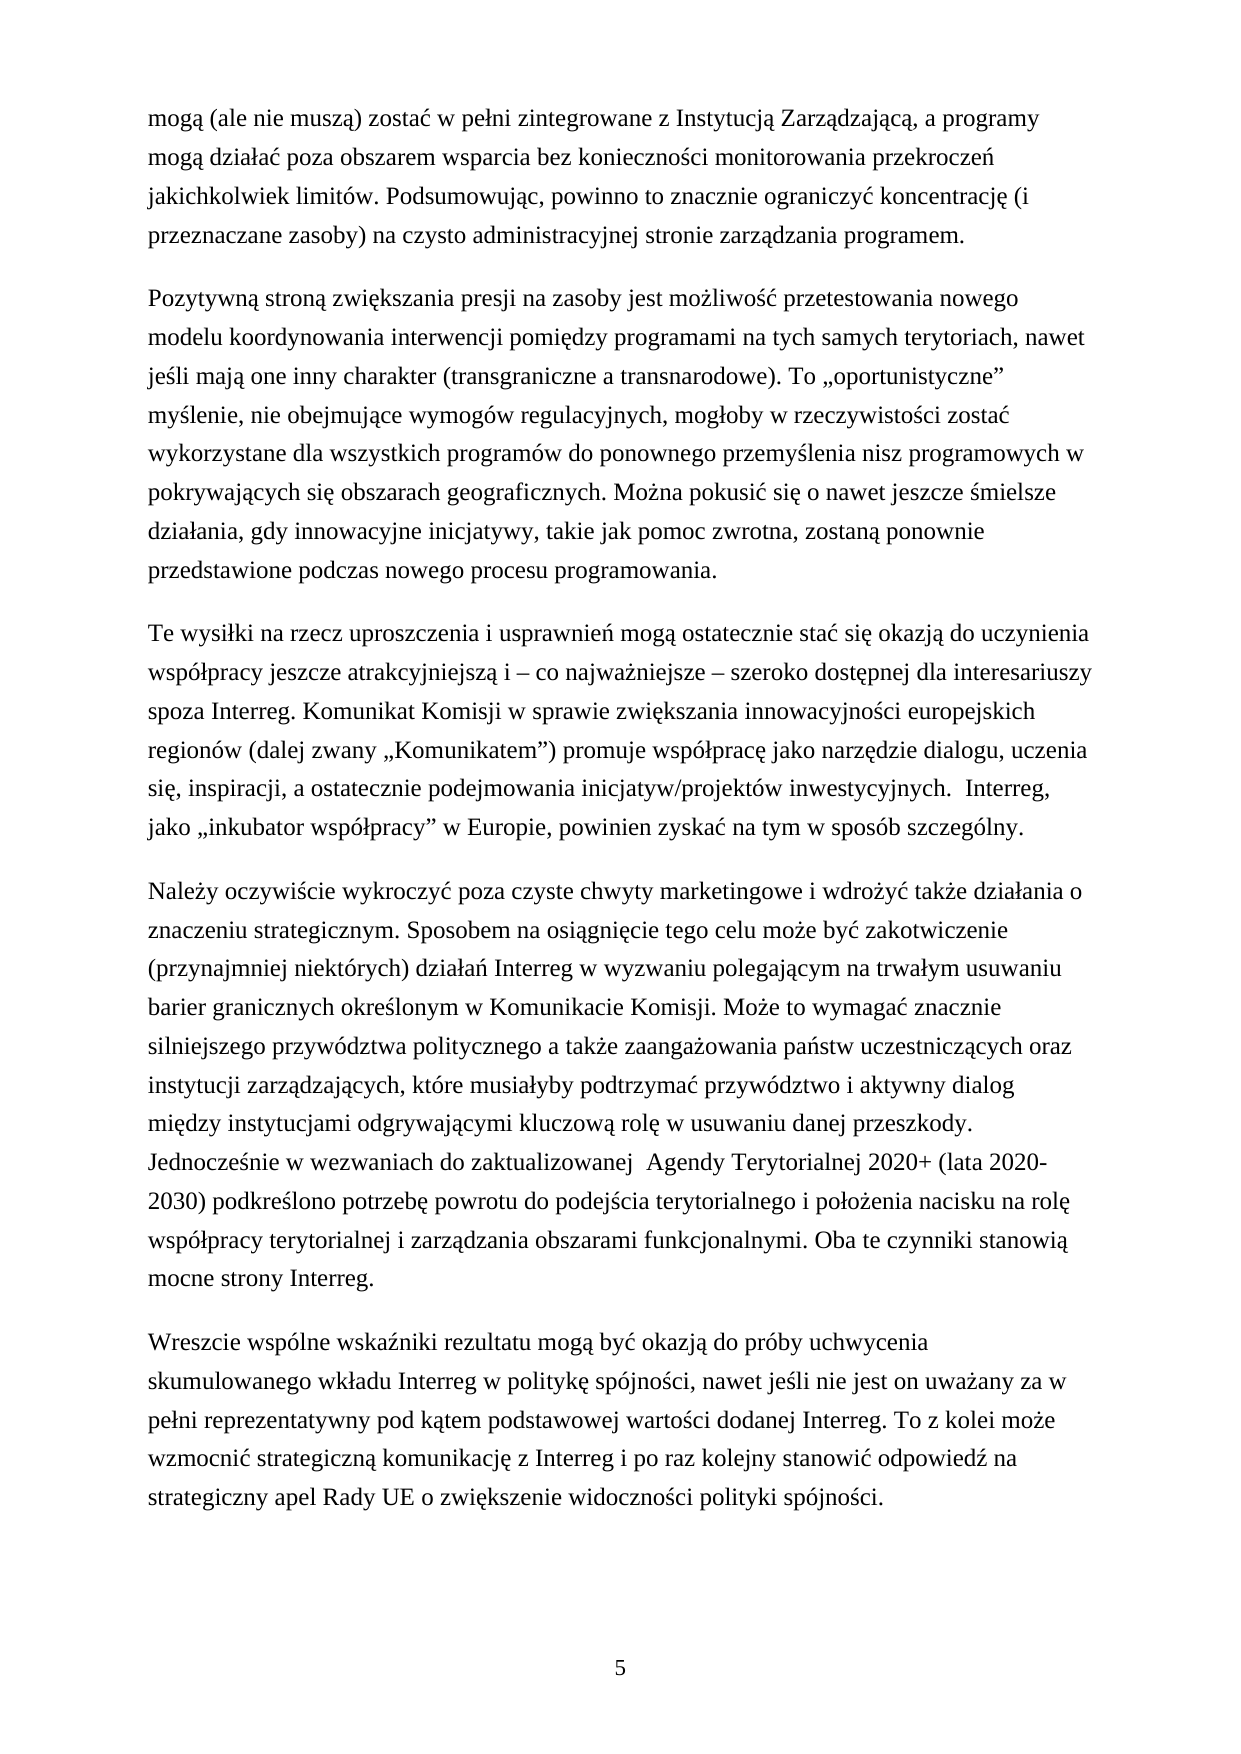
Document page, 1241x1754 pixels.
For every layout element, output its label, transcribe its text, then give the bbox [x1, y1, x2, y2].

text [148, 103, 1093, 248]
text Pozytywną stroną zwiększania presji na zasoby jest możliwość przetestowania nowego modelu koordynowania interwencji pomiędzy programami na tych samych terytoriach, nawet jeśli mają one inny charakter (transgraniczne a transnarodowe). To „oportunistyczne” myślenie, nie obejmujące wymogów regulacyjnych, mogłoby w rzeczywistości zostać wykorzystane dla wszystkich programów do ponownego przemyślenia nisz programowych w pokrywających się obszarach geograficznych. Można pokusić się o nawet jeszcze śmielsze działania, gdy innowacyjne inicjatywy, takie jak pomoc zwrotna, zostaną ponownie przedstawione podczas nowego procesu programowania. [148, 283, 1093, 583]
text Wreszcie wspólne wskaźniki rezultatu mogą być okazją do próby uchwycenia skumulowanego wkładu Interreg w politykę spójności, nawet jeśli nie jest on uważany za w pełni reprezentatywny pod kątem podstawowej wartości dodanej Interreg. To z kolei może wzmocnić strategiczną komunikację z Interreg i po raz kolejny stanowić odpowiedź na strategiczny apel Rady UE o zwiększenie widoczności polityki spójności. [148, 1327, 1093, 1511]
text Te wysiłki na rzecz uproszczenia i usprawnień mogą ostatecznie stać się okazją do uczynienia współpracy jeszcze atrakcyjniejszą i – co najważniejsze – szeroko dostępnej dla interesariuszy spoza Interreg. Komunikat Komisji w sprawie zwiększania innowacyjności europejskich regionów (dalej zwany „Komunikatem”) promuje współpracę jako narzędzie dialogu, uczenia się, inspiracji, a ostatecznie podejmowania inicjatyw/projektów inwestycyjnych. Interreg, jako „inkubator współpracy” w Europie, powinien zyskać na tym w sposób szczególny. [148, 618, 1093, 841]
text Należy oczywiście wykroczyć poza czyste chwyty marketingowe i wdrożyć także działania o znaczeniu strategicznym. Sposobem na osiągnięcie tego celu może być zakotwiczenie (przynajmniej niektórych) działań Interreg w wyzwaniu polegającym na trwałym usuwaniu barier granicznych określonym w Komunikacie Komisji. Może to wymagać znacznie silniejszego przywództwa politycznego a także zaangażowania państw uczestniczących oraz instytucji zarządzających, które musiałyby podtrzymać przywództwo i aktywny dialog między instytucjami odgrywającymi kluczową rolę w usuwaniu danej przeszkody. Jednocześnie w wezwaniach do zaktualizowanej Agendy Terytorialnej 2020+ (lata 2020-2030) podkreślono potrzebę powrotu do podejścia terytorialnego i położenia nacisku na rolę współpracy terytorialnej i zarządzania obszarami funkcjonalnymi. Oba te czynniki stanowią mocne strony Interreg. [148, 876, 1093, 1292]
